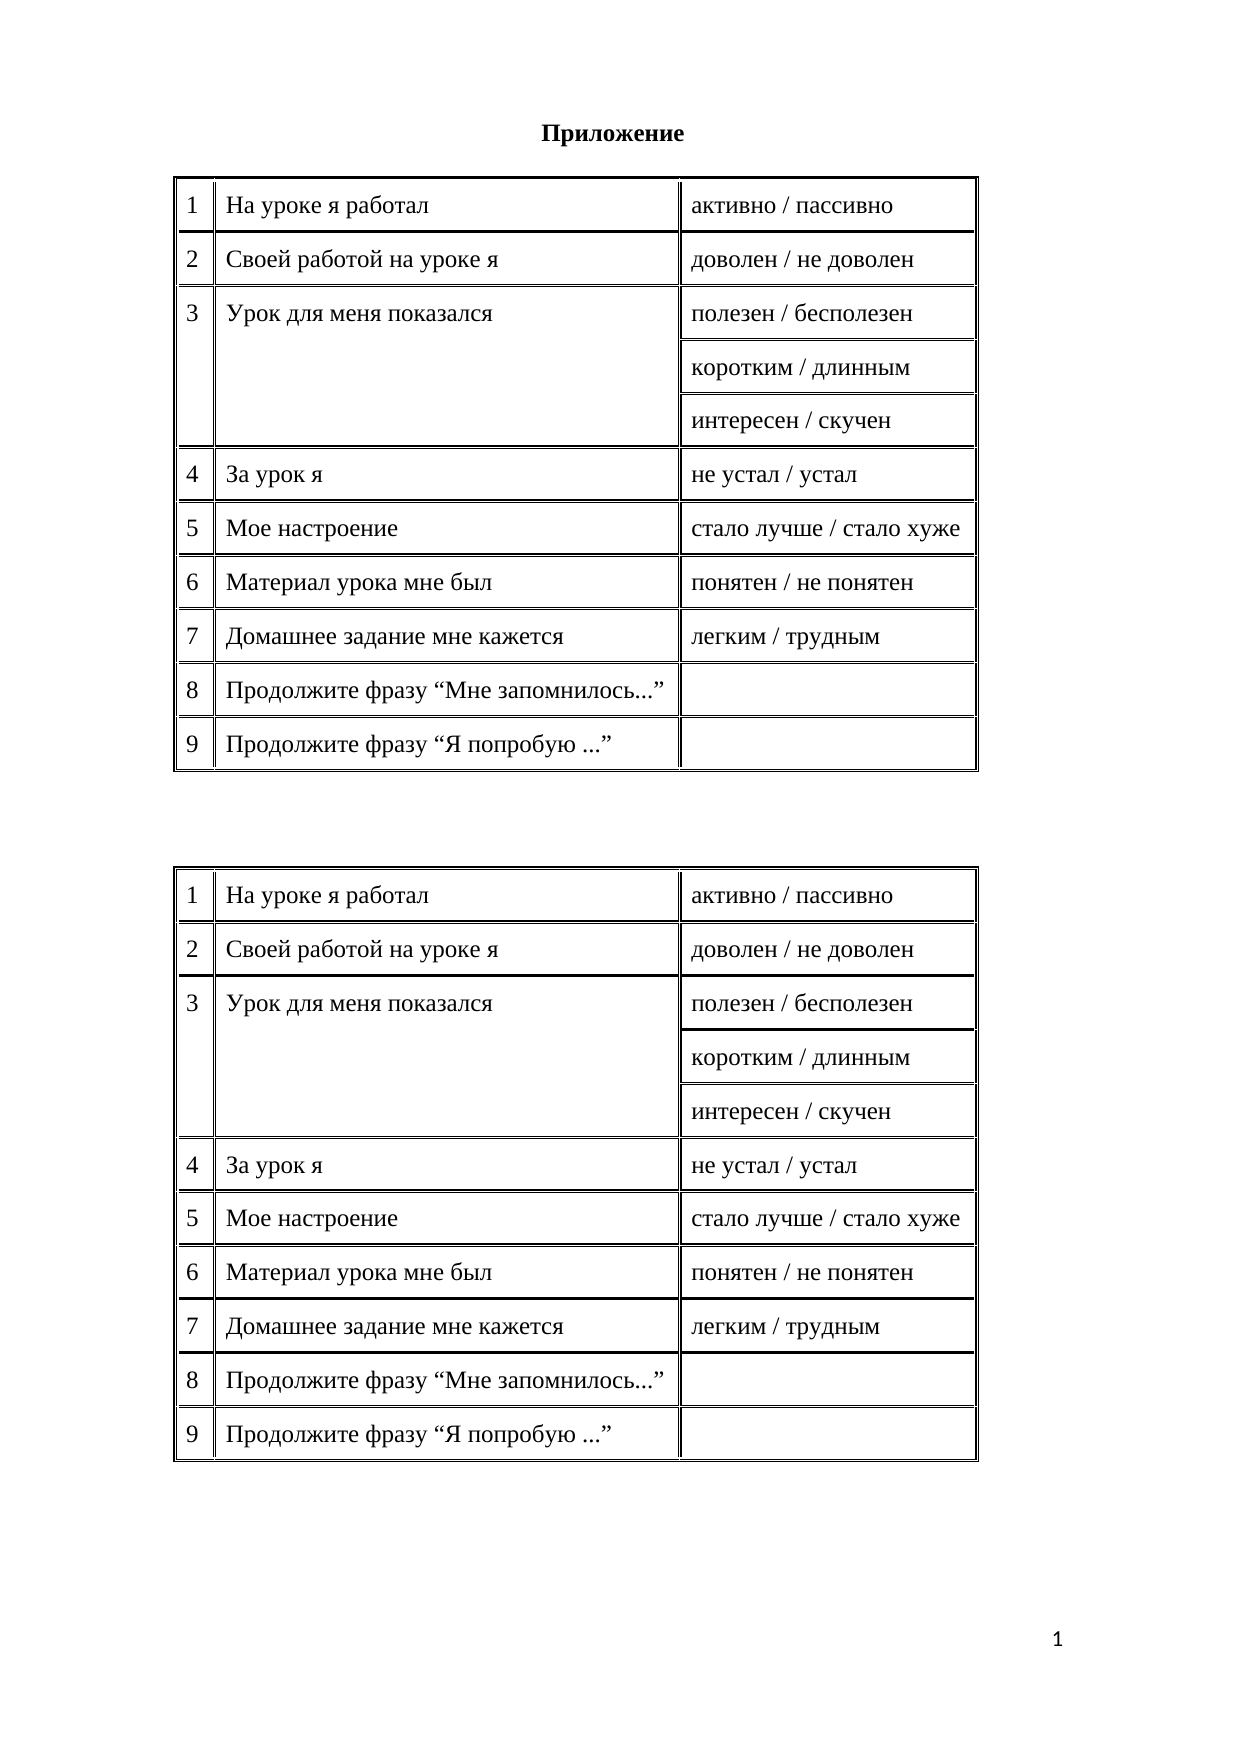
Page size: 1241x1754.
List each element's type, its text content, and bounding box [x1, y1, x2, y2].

table_cell интересен / скучен [680, 1082, 977, 1136]
table_cell легким / трудным [680, 607, 977, 661]
table_cell [682, 1351, 975, 1405]
table_cell полезен / бесполезен [682, 974, 975, 1028]
table_cell коротким / длинным [682, 1028, 977, 1082]
table_header На уроке я работал [215, 868, 680, 920]
table_cell легким / трудным [682, 1297, 975, 1351]
table_cell Материал урока мне был [216, 1247, 678, 1297]
table_cell 8 [175, 661, 214, 714]
table_cell [680, 1405, 977, 1459]
table_cell доволен / не доволен [682, 230, 975, 284]
table_cell доволен / не доволен [682, 920, 976, 974]
table_cell Урок для меня показался [216, 287, 678, 445]
table_cell 8 [177, 1351, 213, 1405]
table_cell Домашнее задание мне кажется [216, 1300, 678, 1351]
table_cell 7 [177, 1297, 213, 1351]
table_cell коротким / длинным [680, 338, 977, 391]
table_cell Мое настроение [216, 1193, 678, 1243]
table_cell 4 [175, 1136, 214, 1189]
table_cell Своей работой на уроке я [216, 924, 678, 974]
table_header активно / пассивно [680, 179, 975, 230]
table_cell стало лучше / стало хуже [682, 1189, 976, 1243]
table_cell 6 [177, 1243, 213, 1297]
table_cell Продолжите фразу “Я попробую ...” [215, 715, 680, 768]
table_cell 6 [177, 553, 213, 607]
table_cell 4 [177, 445, 213, 499]
table_cell Урок для меня показался [216, 977, 678, 1136]
table_cell 9 [177, 715, 214, 768]
table_header 1 [177, 870, 214, 920]
table_header На уроке я работал [215, 178, 680, 230]
table_cell 3 [175, 284, 214, 445]
table_cell Материал урока мне был [216, 557, 678, 607]
table_cell За урок я [216, 449, 678, 499]
table_cell За урок я [216, 1139, 678, 1189]
table_cell понятен / не понятен [682, 1243, 976, 1297]
table_cell Своей работой на уроке я [216, 233, 678, 284]
table_cell 7 [175, 607, 214, 661]
table_cell 5 [177, 1189, 213, 1243]
table_cell понятен / не понятен [682, 553, 976, 607]
table_cell не устал / устал [682, 445, 976, 499]
table_cell [680, 661, 977, 714]
table_header активно / пассивно [680, 870, 975, 920]
table_cell полезен / бесполезен [680, 284, 977, 338]
table_cell 2 [177, 230, 213, 284]
table_cell 3 [177, 974, 213, 1136]
table_cell Домашнее задание мне кажется [216, 610, 678, 661]
table_cell Продолжите фразу “Я попробую ...” [215, 1405, 680, 1459]
table_cell стало лучше / стало хуже [682, 499, 976, 553]
table_cell 5 [177, 499, 213, 553]
table_cell 9 [175, 1405, 214, 1459]
table_cell Продолжите фразу “Мне запомнилось...” [216, 1354, 678, 1405]
table_header 1 [177, 179, 214, 230]
table_cell интересен / скучен [682, 391, 976, 445]
table_cell не устал / устал [680, 1136, 977, 1189]
text Приложение [162, 118, 1063, 147]
table_cell Мое настроение [216, 503, 678, 553]
table_cell Продолжите фразу “Мне запомнилось...” [216, 664, 678, 714]
table_cell 2 [177, 920, 213, 974]
table_cell [680, 715, 976, 768]
